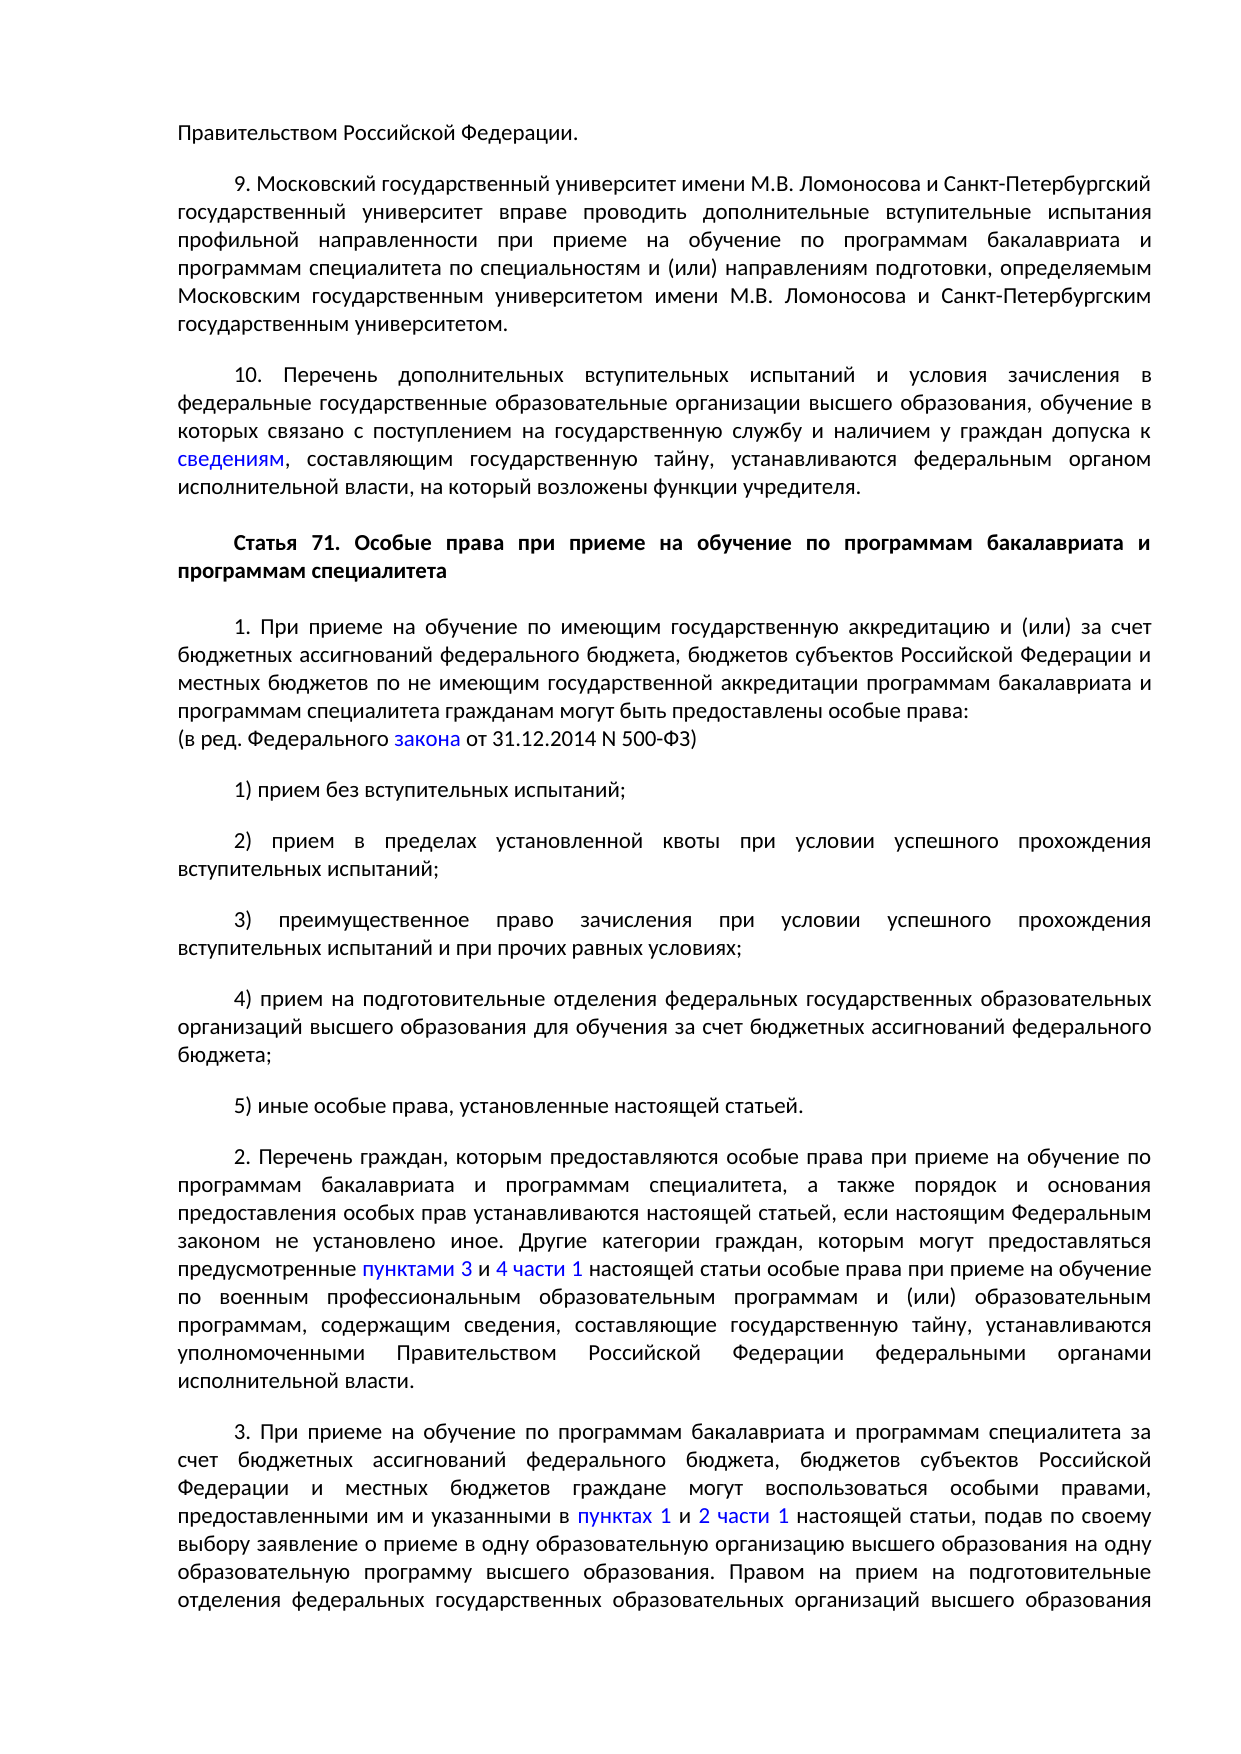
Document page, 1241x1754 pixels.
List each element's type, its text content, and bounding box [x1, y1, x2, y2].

text 5) иные особые права, установленные настоящей статьей. [177, 1091, 1152, 1119]
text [177, 118, 1152, 146]
text 1. При приеме на обучение по имеющим государственную аккредитацию и (или) за счет бюджетных ассигнований федерального бюджета, бюджетов субъектов Российской Федерации и местных бюджетов по не имеющим государственной аккредитации программам бакалавриата и программам специалитета гражданам могут быть предоставлены особые права: [177, 612, 1152, 724]
text 3) преимущественное право зачисления при условии успешного прохождения вступительных испытаний и при прочих равных условиях; [177, 905, 1152, 961]
text 1) прием без вступительных испытаний; [177, 775, 1152, 803]
text 4) прием на подготовительные отделения федеральных государственных образовательных организаций высшего образования для обучения за счет бюджетных ассигнований федерального бюджета; [177, 984, 1152, 1068]
text (в ред. Федерального закона от 31.12.2014 N 500-ФЗ) [177, 724, 1152, 752]
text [177, 1417, 1152, 1613]
title Статья 71. Особые права при приеме на обучение по программам бакалавриата и программам специалитета [177, 528, 1152, 584]
text 9. Московский государственный университет имени М.В. Ломоносова и Санкт-Петербургский государственный университет вправе проводить дополнительные вступительные испытания профильной направленности при приеме на обучение по программам бакалавриата и программам специалитета по специальностям и (или) направлениям подготовки, определяемым Московским государственным университетом имени М.В. Ломоносова и Санкт-Петербургским государственным университетом. [177, 169, 1152, 337]
text 10. Перечень дополнительных вступительных испытаний и условия зачисления в федеральные государственные образовательные организации высшего образования, обучение в которых связано с поступлением на государственную службу и наличием у граждан допуска к сведениям, составляющим государственную тайну, устанавливаются федеральным органом исполнительной власти, на который возложены функции учредителя. [177, 360, 1152, 500]
text 2) прием в пределах установленной квоты при условии успешного прохождения вступительных испытаний; [177, 826, 1152, 882]
text 2. Перечень граждан, которым предоставляются особые права при приеме на обучение по программам бакалавриата и программам специалитета, а также порядок и основания предоставления особых прав устанавливаются настоящей статьей, если настоящим Федеральным законом не установлено иное. Другие категории граждан, которым могут предоставляться предусмотренные пунктами 3 и 4 части 1 настоящей статьи особые права при приеме на обучение по военным профессиональным образовательным программам и (или) образовательным программам, содержащим сведения, составляющие государственную тайну, устанавливаются уполномоченными Правительством Российской Федерации федеральными органами исполнительной власти. [177, 1142, 1152, 1394]
